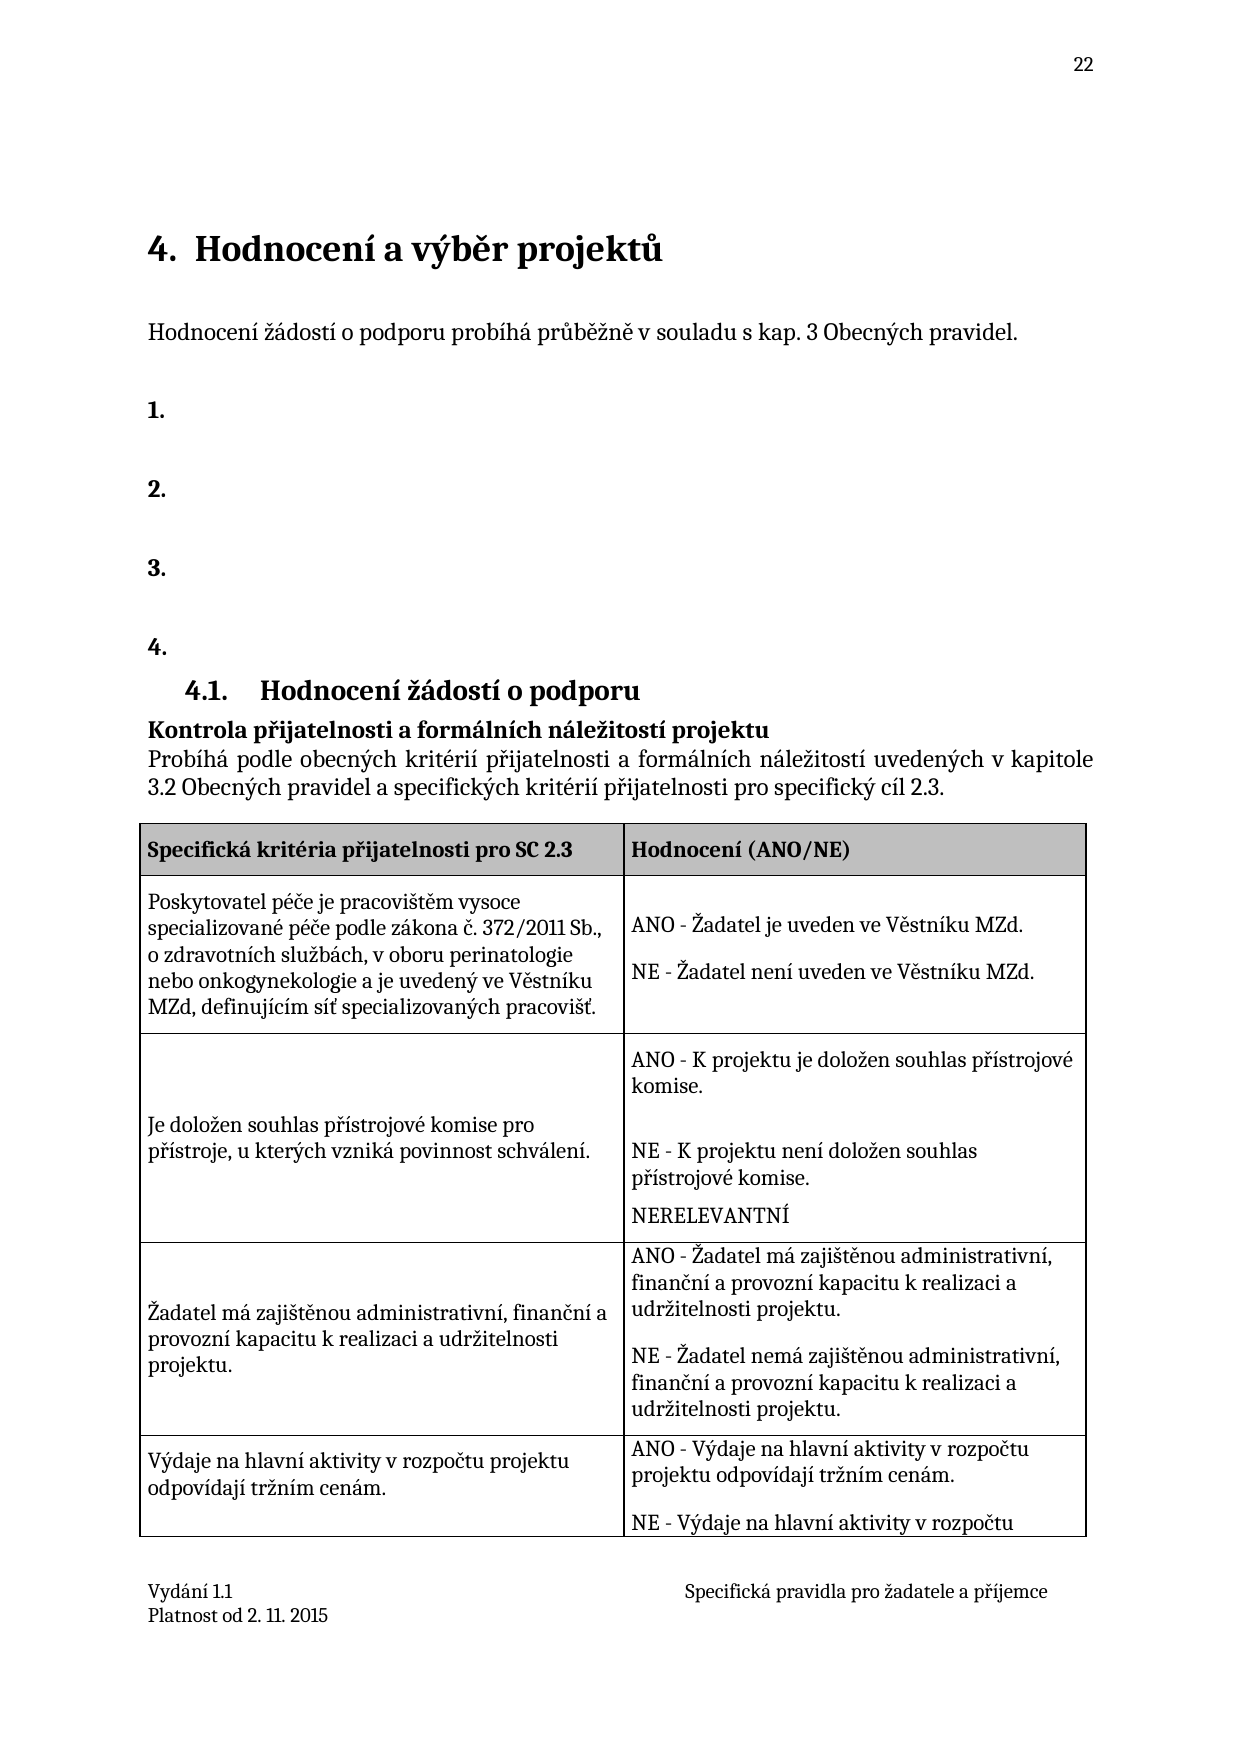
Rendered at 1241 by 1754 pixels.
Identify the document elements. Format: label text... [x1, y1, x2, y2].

table_header Specifická kritéria přijatelnosti pro SC 2.3 [141, 824, 623, 875]
list Hodnocení a výběr projektů [148, 227, 1093, 270]
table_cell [141, 1436, 623, 1536]
table_cell Je doložen souhlas přístrojové komise pro přístroje, u kterých vzniká povinnost schválení. [141, 1034, 623, 1242]
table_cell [625, 1436, 1085, 1536]
table_cell Žadatel má zajištěnou administrativní, finanční a provozní kapacitu k realizaci a udržitelnosti projektu. [141, 1243, 623, 1435]
text Hodnocení žádostí o podporu probíhá průběžně v souladu s kap. 3 Obecných pravidel. [148, 318, 1093, 346]
table_header Hodnocení (ANO/NE) [625, 824, 1085, 875]
table_cell ANO - K projektu je doložen souhlas přístrojové komise. NE - K projektu není doložen souhlas přístrojové komise. NERELEVANTNÍ [625, 1034, 1085, 1242]
text Kontrola přijatelnosti a formálních náležitostí projektu [148, 716, 1093, 744]
table_cell ANO - Žadatel má zajištěnou administrativní, finanční a provozní kapacitu k realizaci a udržitelnosti projektu. NE - Žadatel nemá zajištěnou administrativní, finanční a provozní kapacitu k realizaci a udržitelnosti projektu. [625, 1243, 1085, 1435]
list Hodnocení žádostí o podporu [185, 674, 1093, 707]
table_cell ANO - Žadatel je uveden ve Věstníku MZd. NE - Žadatel není uveden ve Věstníku MZd. [625, 876, 1085, 1033]
table_cell Poskytovatel péče je pracovištěm vysoce specializované péče podle zákona č. 372/2011 Sb., o zdravotních službách, v oboru perinatologie nebo onkogynekologie a je uvedený ve Věstníku MZd, definujícím síť specializovaných pracovišť. [141, 876, 623, 1033]
text Probíhá podle obecných kritérií přijatelnosti a formálních náležitostí uvedených v kapitole 3.2 Obecných pravidel a specifických kritérií přijatelnosti pro specifický cíl 2.3. [148, 744, 1093, 802]
